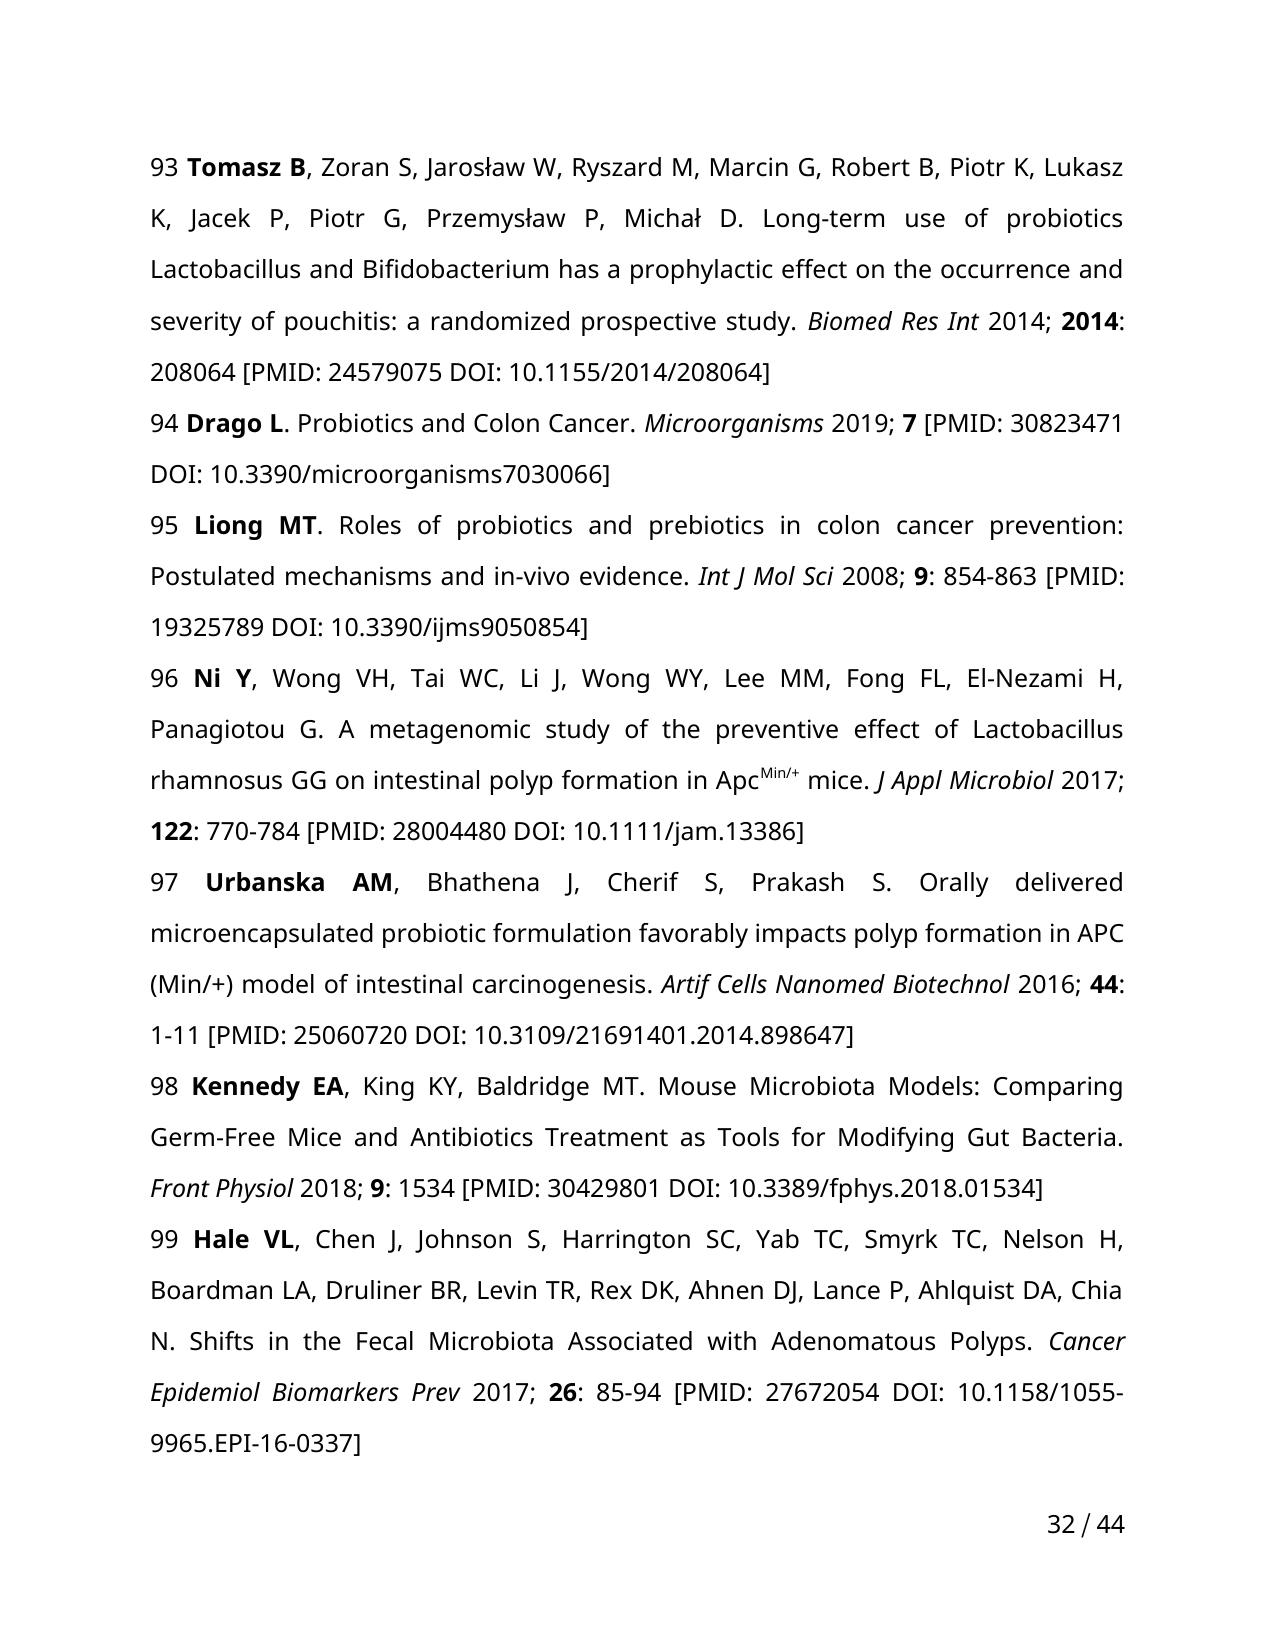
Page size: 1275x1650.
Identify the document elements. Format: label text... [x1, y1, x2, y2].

text 93 Tomasz B, Zoran S, Jarosław W, Ryszard M, Marcin G, Robert B, Piotr K, Lukasz K, Jacek P, Piotr G, Przemysław P, Michał D. Long-term use of probiotics Lactobacillus and Bifidobacterium has a prophylactic effect on the occurrence and severity of pouchitis: a randomized prospective study. Biomed Res Int 2014; 2014: 208064 [PMID: 24579075 DOI: 10.1155/2014/208064] [150, 150, 1125, 388]
text 96 Ni Y, Wong VH, Tai WC, Li J, Wong WY, Lee MM, Fong FL, El-Nezami H, Panagiotou G. A metagenomic study of the preventive effect of Lactobacillus rhamnosus GG on intestinal polyp formation in ApcMin/+ mice. J Appl Microbiol 2017; 122: 770-784 [PMID: 28004480 DOI: 10.1111/jam.13386] [150, 660, 1125, 848]
text 94 Drago L. Probiotics and Colon Cancer. Microorganisms 2019; 7 [PMID: 30823471 DOI: 10.3390/microorganisms7030066] [150, 405, 1125, 490]
text 99 Hale VL, Chen J, Johnson S, Harrington SC, Yab TC, Smyrk TC, Nelson H, Boardman LA, Druliner BR, Levin TR, Rex DK, Ahnen DJ, Lance P, Ahlquist DA, Chia N. Shifts in the Fecal Microbiota Associated with Adenomatous Polyps. Cancer Epidemiol Biomarkers Prev 2017; 26: 85-94 [PMID: 27672054 DOI: 10.1158/1055-9965.EPI-16-0337] [150, 1222, 1125, 1460]
text 95 Liong MT. Roles of probiotics and prebiotics in colon cancer prevention: Postulated mechanisms and in-vivo evidence. Int J Mol Sci 2008; 9: 854-863 [PMID: 19325789 DOI: 10.3390/ijms9050854] [150, 507, 1125, 643]
text 98 Kennedy EA, King KY, Baldridge MT. Mouse Microbiota Models: Comparing Germ-Free Mice and Antibiotics Treatment as Tools for Modifying Gut Bacteria. Front Physiol 2018; 9: 1534 [PMID: 30429801 DOI: 10.3389/fphys.2018.01534] [150, 1069, 1125, 1205]
text 97 Urbanska AM, Bhathena J, Cherif S, Prakash S. Orally delivered microencapsulated probiotic formulation favorably impacts polyp formation in APC (Min/+) model of intestinal carcinogenesis. Artif Cells Nanomed Biotechnol 2016; 44: 1-11 [PMID: 25060720 DOI: 10.3109/21691401.2014.898647] [150, 864, 1125, 1052]
